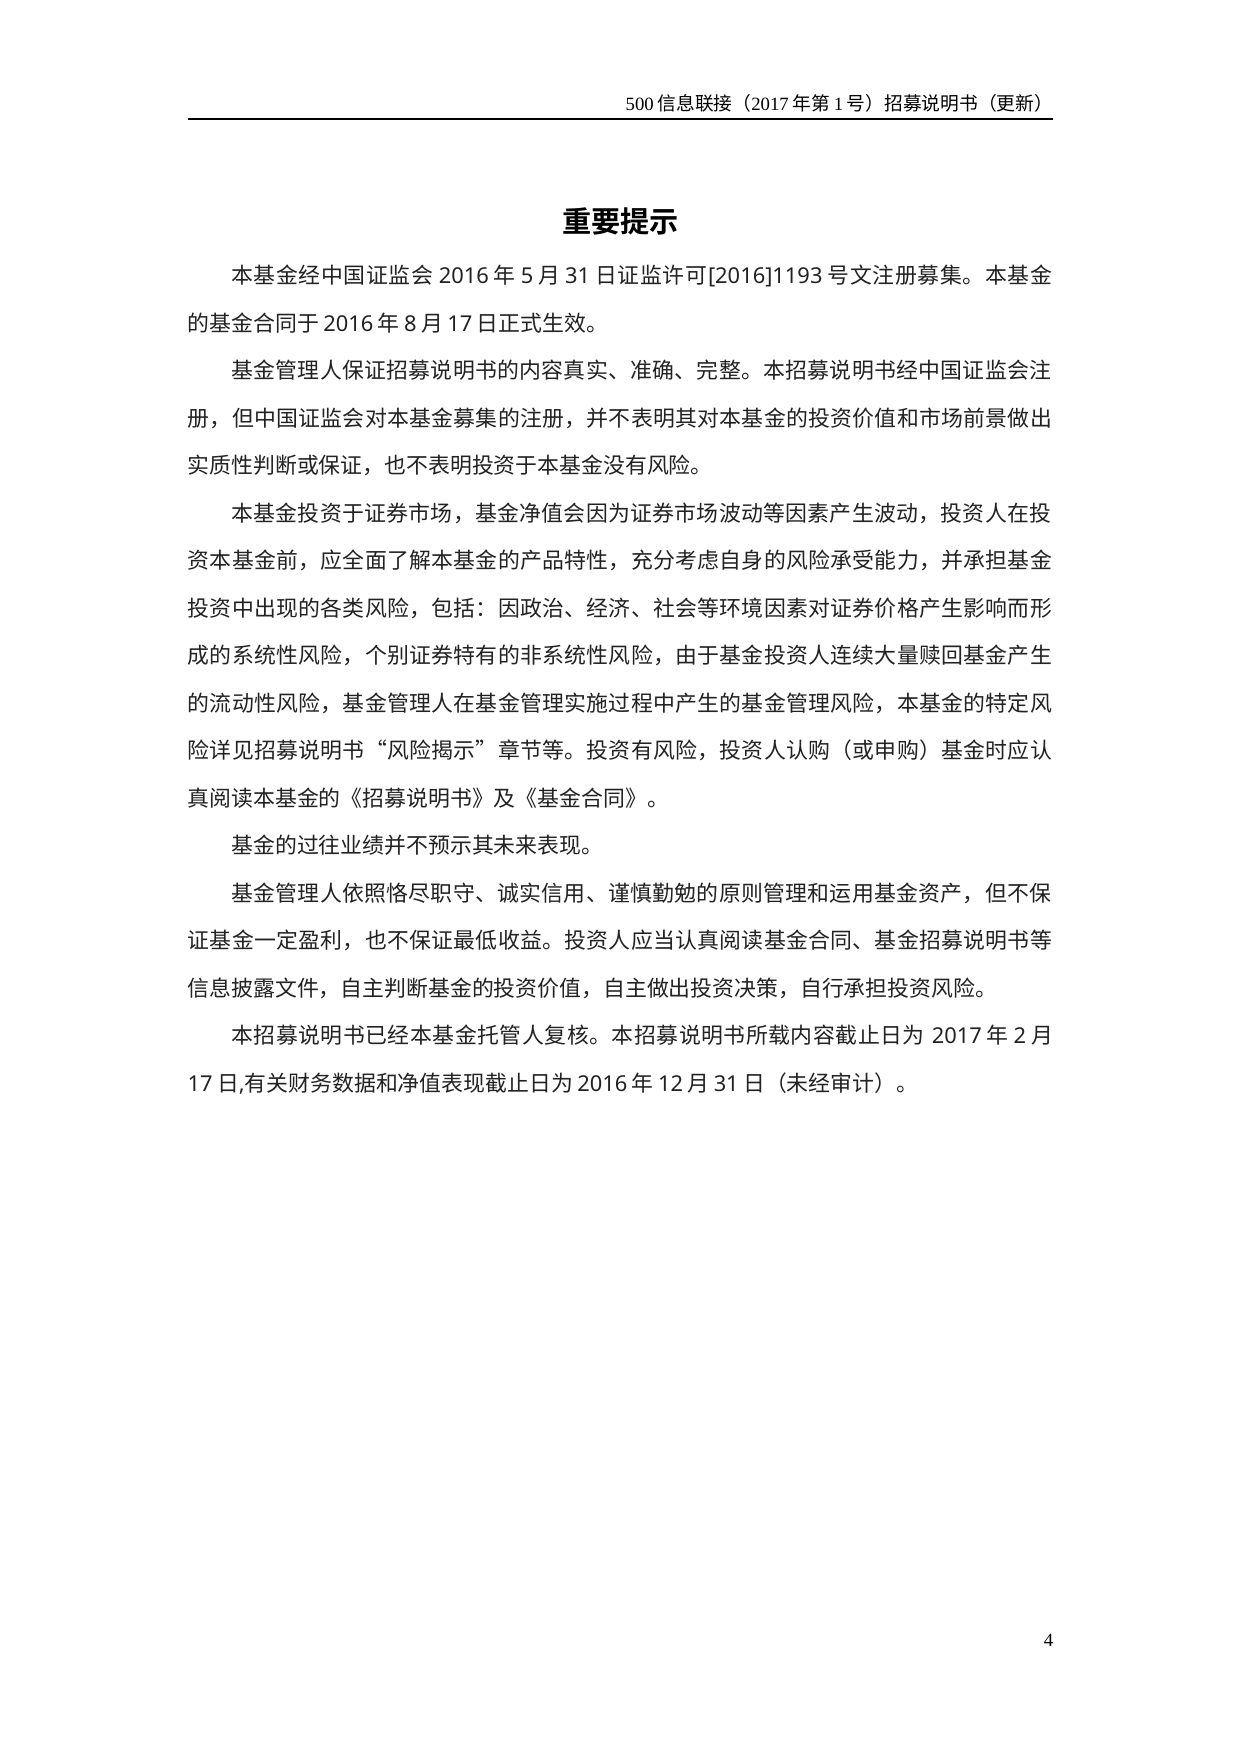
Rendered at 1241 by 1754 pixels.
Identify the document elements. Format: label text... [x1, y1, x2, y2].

text 基金的过往业绩并不预示其未来表现。 [187, 828, 1053, 860]
text 基金管理人保证招募说明书的内容真实、准确、完整。本招募说明书经中国证监会注册，但中国证监会对本基金募集的注册，并不表明其对本基金的投资价值和市场前景做出实质性判断或保证，也不表明投资于本基金没有风险。 [187, 353, 1053, 480]
text 基金管理人依照恪尽职守、诚实信用、谨慎勤勉的原则管理和运用基金资产，但不保证基金一定盈利，也不保证最低收益。投资人应当认真阅读基金合同、基金招募说明书等信息披露文件，自主判断基金的投资价值，自主做出投资决策，自行承担投资风险。 [187, 876, 1053, 1003]
text 本基金经中国证监会2016年5月31日证监许可[2016]1193号文注册募集。本基金的基金合同于2016年8月17日正式生效。 [187, 258, 1053, 338]
text 重要提示 [187, 187, 1053, 252]
text 本基金投资于证券市场，基金净值会因为证券市场波动等因素产生波动，投资人在投资本基金前，应全面了解本基金的产品特性，充分考虑自身的风险承受能力，并承担基金投资中出现的各类风险，包括：因政治、经济、社会等环境因素对证券价格产生影响而形成的系统性风险，个别证券特有的非系统性风险，由于基金投资人连续大量赎回基金产生的流动性风险，基金管理人在基金管理实施过程中产生的基金管理风险，本基金的特定风险详见招募说明书“风险揭示”章节等。投资有风险，投资人认购（或申购）基金时应认真阅读本基金的《招募说明书》及《基金合同》。 [187, 496, 1053, 813]
text 本招募说明书已经本基金托管人复核。本招募说明书所载内容截止日为2017年2月17日,有关财务数据和净值表现截止日为2016年12月31日（未经审计）。 [187, 1018, 1053, 1098]
